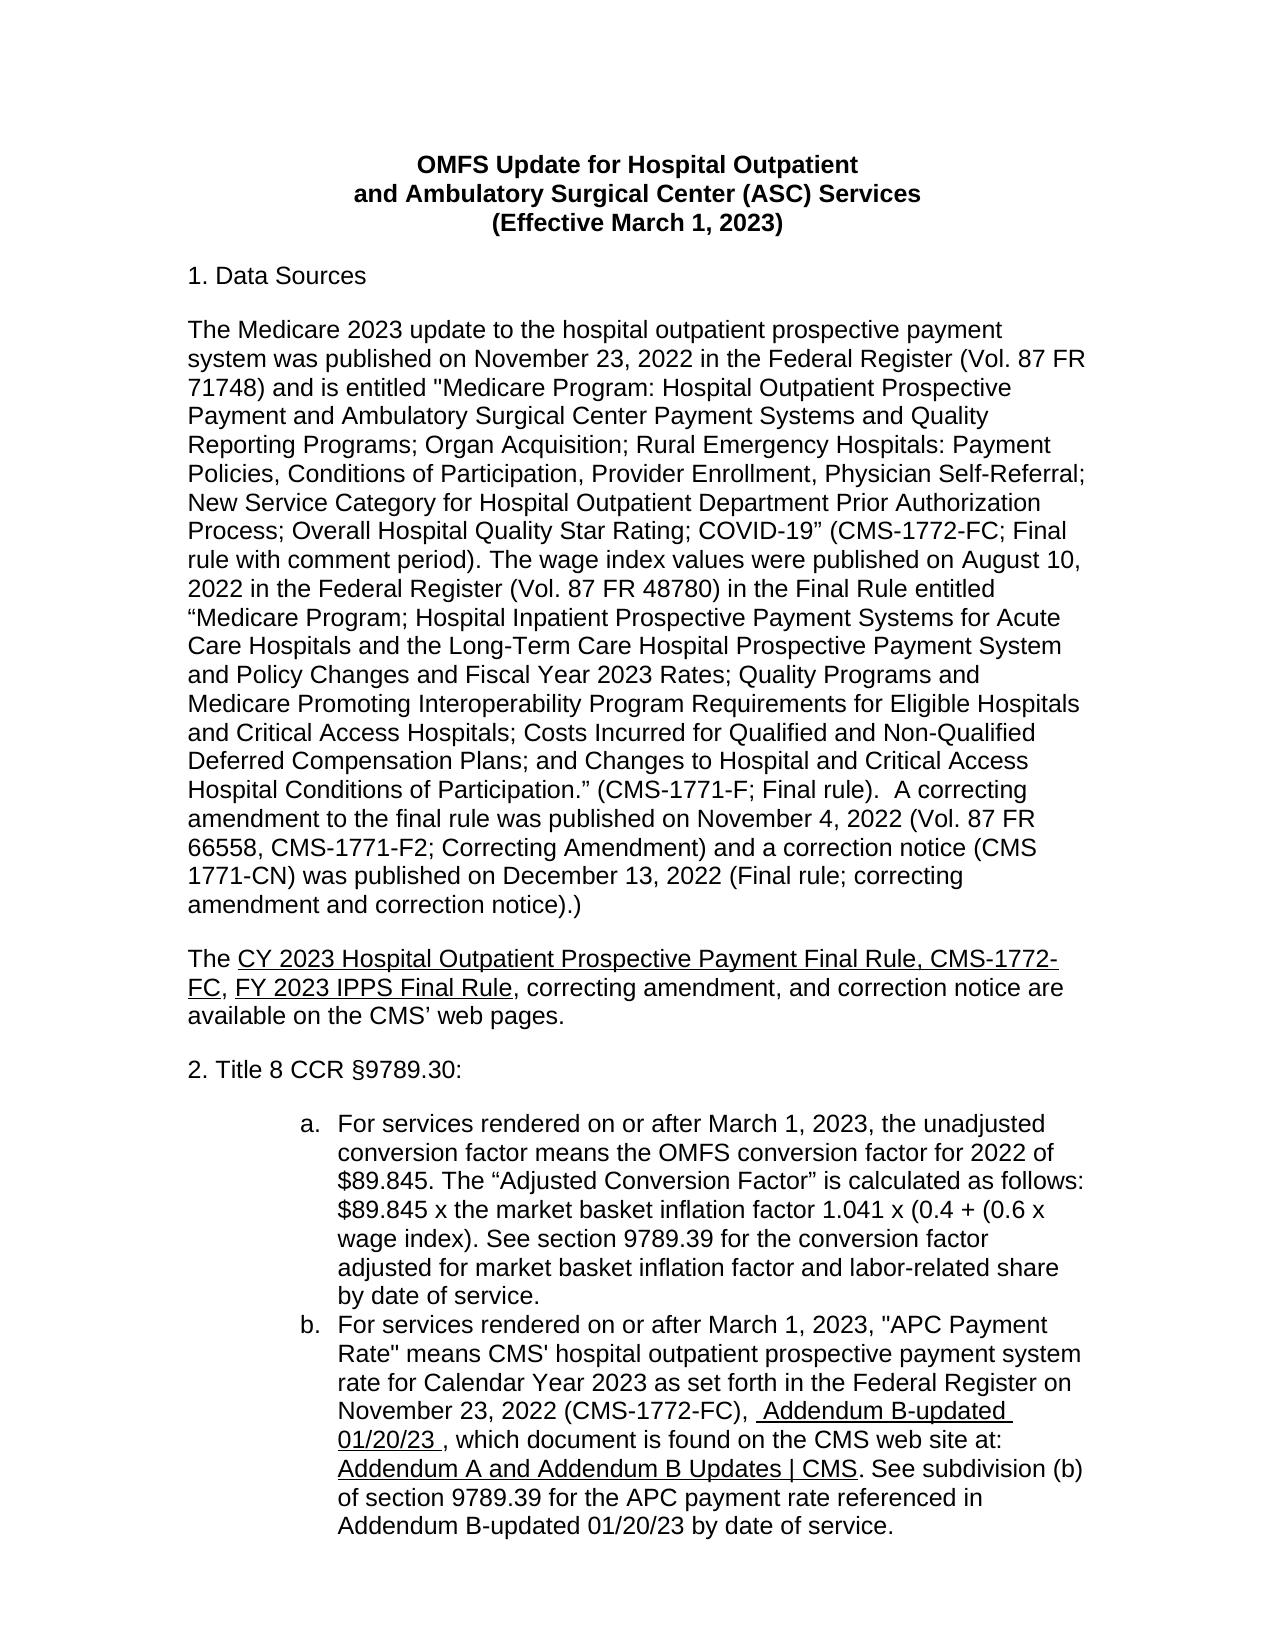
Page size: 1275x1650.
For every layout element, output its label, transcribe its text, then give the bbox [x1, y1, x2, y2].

text The CY 2023 Hospital Outpatient Prospective Payment Final Rule, CMS-1772-FC, FY 2023 IPPS Final Rule, correcting amendment, and correction notice are available on the CMS’ web pages. [187, 944, 1087, 1030]
subtitle and Ambulatory Surgical Center (ASC) Services [187, 179, 1087, 207]
subtitle OMFS Update for Hospital Outpatient [187, 150, 1087, 179]
subtitle 2. Title 8 CCR §9789.30: [187, 1055, 1087, 1084]
list For services rendered on or after March 1, 2023, the unadjusted conversion factor means the OMFS conversion factor for 2022 of $89.845. The “Adjusted Conversion Factor” is calculated as follows: $89.845 x the market basket inflation factor 1.041 x (0.4 + (0.6 x wage index). See section 9789.39 for the conversion factor adjusted for market basket inflation factor and labor-related share by date of service. [300, 1109, 1087, 1310]
list For services rendered on or after March 1, 2023, "APC Payment Rate" means CMS' hospital outpatient prospective payment system rate for Calendar Year 2023 as set forth in the Federal Register on November 23, 2022 (CMS-1772-FC), Addendum B-updated 01/20/23 , which document is found on the CMS web site at: Addendum A and Addendum B Updates | CMS. See subdivision (b) of section 9789.39 for the APC payment rate referenced in Addendum B-updated 01/20/23 by date of service. [300, 1310, 1087, 1540]
title (Effective March 1, 2023) [187, 207, 1087, 236]
text The Medicare 2023 update to the hospital outpatient prospective payment system was published on November 23, 2022 in the Federal Register (Vol. 87 FR 71748) and is entitled "Medicare Program: Hospital Outpatient Prospective Payment and Ambulatory Surgical Center Payment Systems and Quality Reporting Programs; Organ Acquisition; Rural Emergency Hospitals: Payment Policies, Conditions of Participation, Provider Enrollment, Physician Self-Referral; New Service Category for Hospital Outpatient Department Prior Authorization Process; Overall Hospital Quality Star Rating; COVID-19” (CMS-1772-FC; Final rule with comment period). The wage index values were published on August 10, 2022 in the Federal Register (Vol. 87 FR 48780) in the Final Rule entitled “Medicare Program; Hospital Inpatient Prospective Payment Systems for Acute Care Hospitals and the Long-Term Care Hospital Prospective Payment System and Policy Changes and Fiscal Year 2023 Rates; Quality Programs and Medicare Promoting Interoperability Program Requirements for Eligible Hospitals and Critical Access Hospitals; Costs Incurred for Qualified and Non-Qualified Deferred Compensation Plans; and Changes to Hospital and Critical Access Hospital Conditions of Participation.” (CMS-1771-F; Final rule). A correcting amendment to the final rule was published on November 4, 2022 (Vol. 87 FR 66558, CMS-1771-F2; Correcting Amendment) and a correction notice (CMS 1771-CN) was published on December 13, 2022 (Final rule; correcting amendment and correction notice).) [187, 315, 1087, 919]
subtitle 1. Data Sources [187, 261, 1087, 290]
